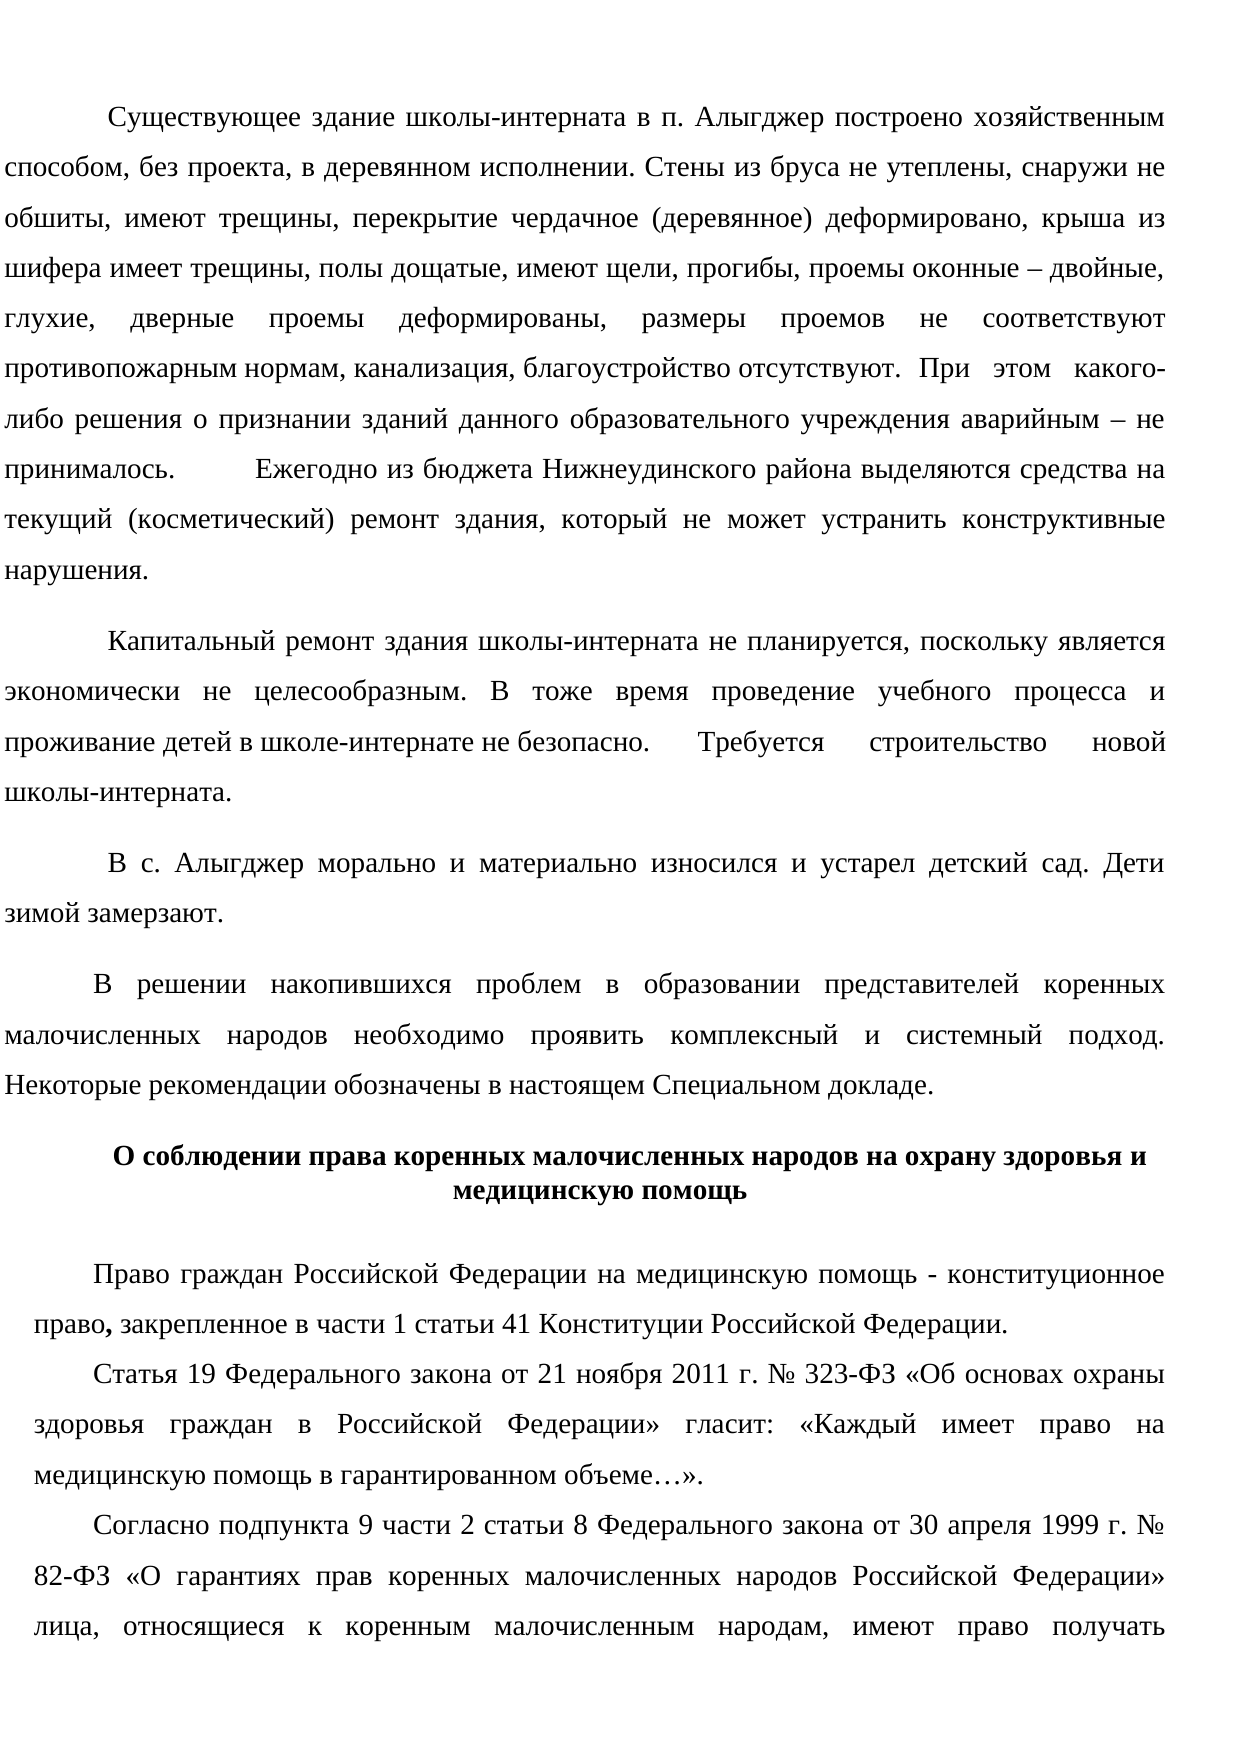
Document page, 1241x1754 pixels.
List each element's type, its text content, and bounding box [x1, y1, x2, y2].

text Статья 19 Федерального закона от 21 ноября 2011 г. № 323-ФЗ «Об основах охраны здоровья граждан в Российской Федерации» гласит: «Каждый имеет право на медицинскую помощь в гарантированном объеме…». [34, 1356, 1166, 1491]
text Капитальный ремонт здания школы-интерната не планируется, поскольку является экономически не целесообразным. В тоже время проведение учебного процесса и проживание детей в школе-интернате не безопасно. Требуется строительство новой школы-интерната. [4, 623, 1166, 807]
text В с. Алыгджер морально и материально износился и устарел детский сад. Дети зимой замерзают. [4, 845, 1166, 929]
text Существующее здание школы-интерната в п. Алыгджер построено хозяйственным способом, без проекта, в деревянном исполнении. Стены из бруса не утеплены, снаружи не обшиты, имеют трещины, перекрытие чердачное (деревянное) деформировано, крыша из шифера имеет трещины, полы дощатые, имеют щели, прогибы, проемы оконные – двойные, глухие, дверные проемы деформированы, размеры проемов не соответствуют противопожарным нормам, канализация, благоустройство отсутствуют. При этом какого-либо решения о признании зданий данного образовательного учреждения аварийным – не принималось. Ежегодно из бюджета Нижнеудинского района выделяются средства на текущий (косметический) ремонт здания, который не может устранить конструктивные нарушения. [4, 99, 1166, 585]
text В решении накопившихся проблем в образовании представителей коренных малочисленных народов необходимо проявить комплексный и системный подход. Некоторые рекомендации обозначены в настоящем Специальном докладе. [4, 967, 1166, 1101]
text О соблюдении права коренных малочисленных народов на охрану здоровья и медицинскую помощь [34, 1138, 1166, 1205]
text Право граждан Российской Федерации на медицинскую помощь - конституционное право, закрепленное в части 1 статьи 41 Конституции Российской Федерации. [34, 1256, 1166, 1339]
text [34, 1507, 1166, 1641]
